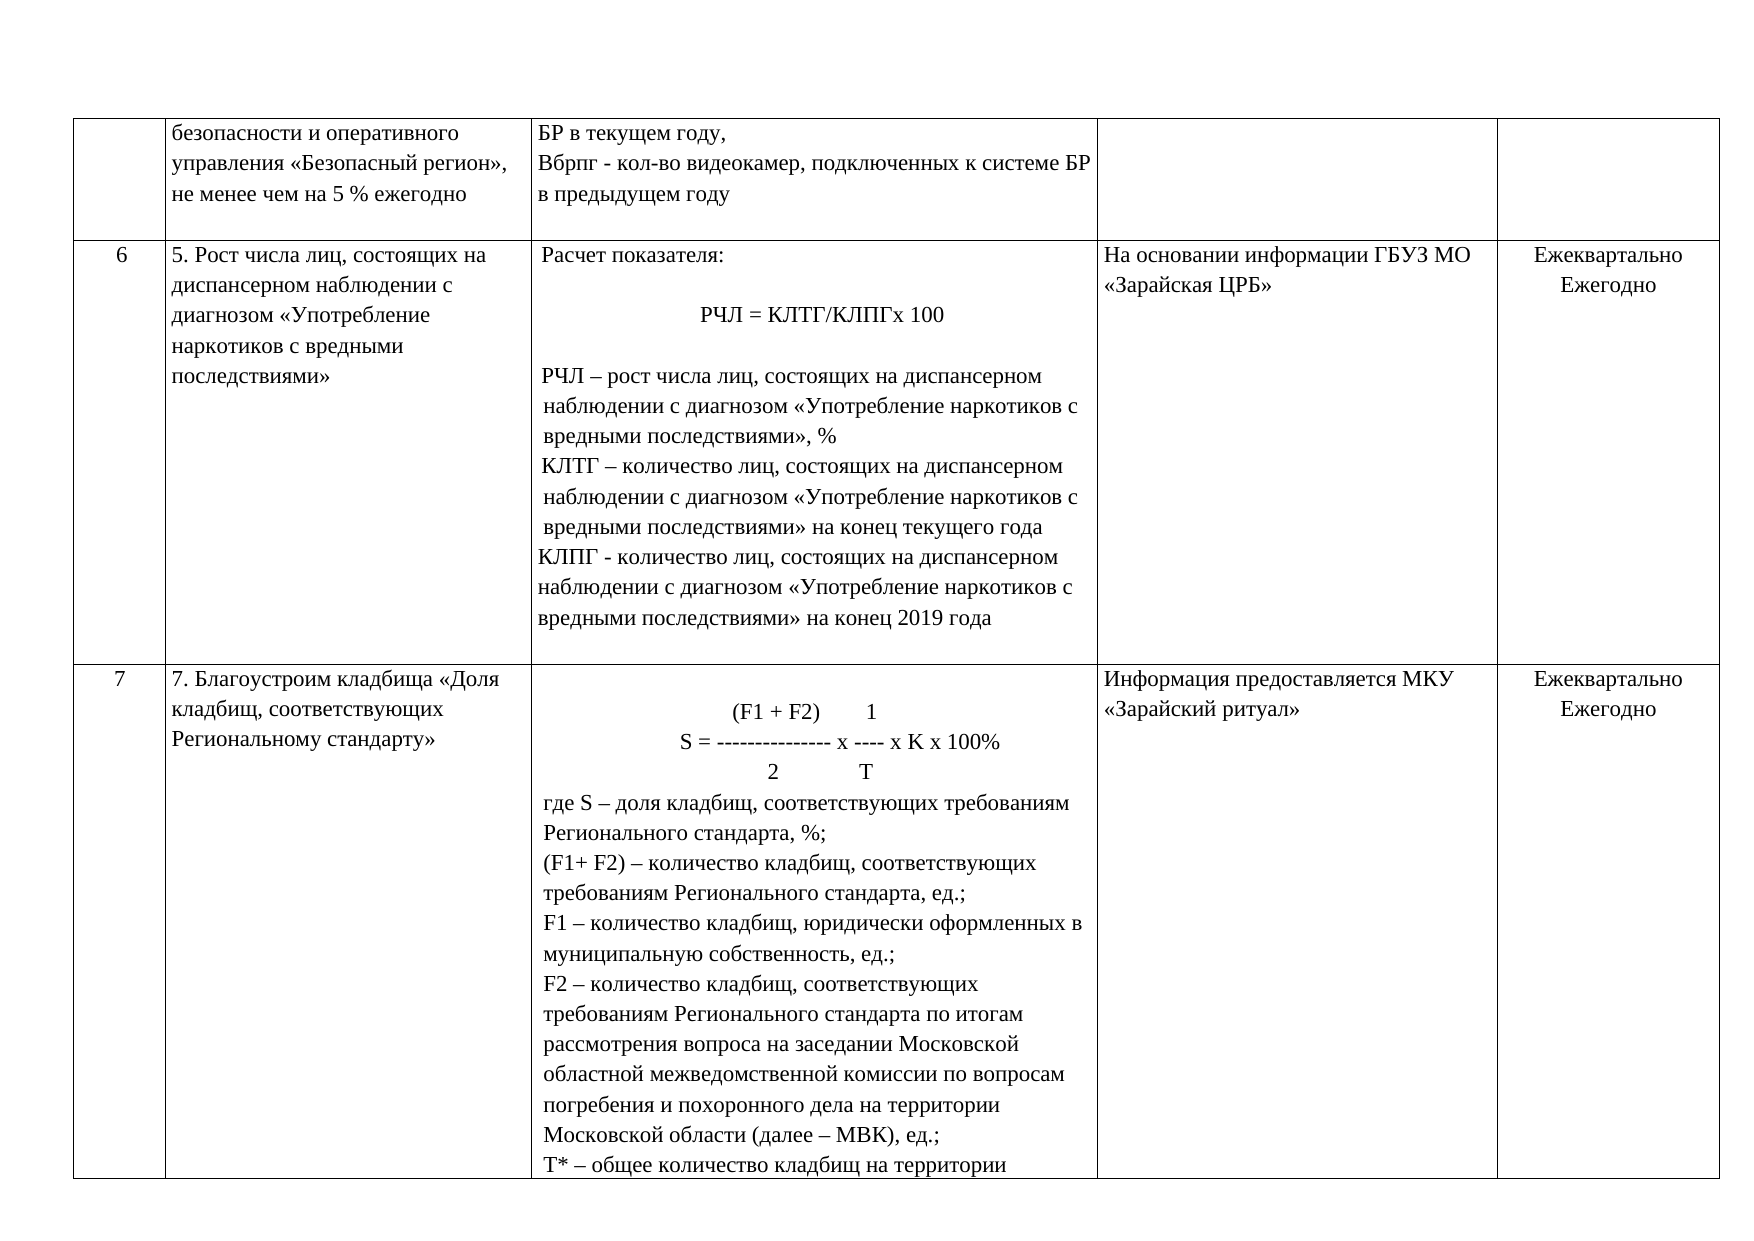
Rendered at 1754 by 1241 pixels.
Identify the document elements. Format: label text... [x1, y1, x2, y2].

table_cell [532, 119, 1097, 240]
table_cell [1498, 665, 1719, 1177]
table_cell Расчет показателя: РЧЛ = КЛТГ/КЛПГх 100 РЧЛ – рост числа лиц, состоящих на диспансерном наблюдении с диагнозом «Употребление наркотиков с вредными последствиями», % КЛТГ – количество лиц, состоящих на диспансерном наблюдении с диагнозом «Употребление наркотиков с вредными последствиями» на конец текущего года КЛПГ - количество лиц, состоящих на диспансерном наблюдении с диагнозом «Употребление наркотиков с вредными последствиями» на конец 2019 года [532, 241, 1097, 664]
table_cell Ежеквартально Ежегодно [1498, 241, 1719, 664]
table_cell 6 [74, 241, 165, 664]
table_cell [1098, 119, 1497, 240]
table_cell На основании информации ГБУЗ МО «Зарайская ЦРБ» [1098, 241, 1497, 664]
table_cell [532, 665, 1097, 1177]
table_cell 7 [74, 665, 165, 1177]
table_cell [1498, 119, 1719, 240]
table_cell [166, 665, 531, 1177]
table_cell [1098, 665, 1497, 1177]
table_cell 5 [74, 119, 165, 240]
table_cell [166, 119, 531, 240]
table_cell 5. Рост числа лиц, состоящих на диспансерном наблюдении с диагнозом «Употребление наркотиков с вредными последствиями» [166, 241, 531, 664]
